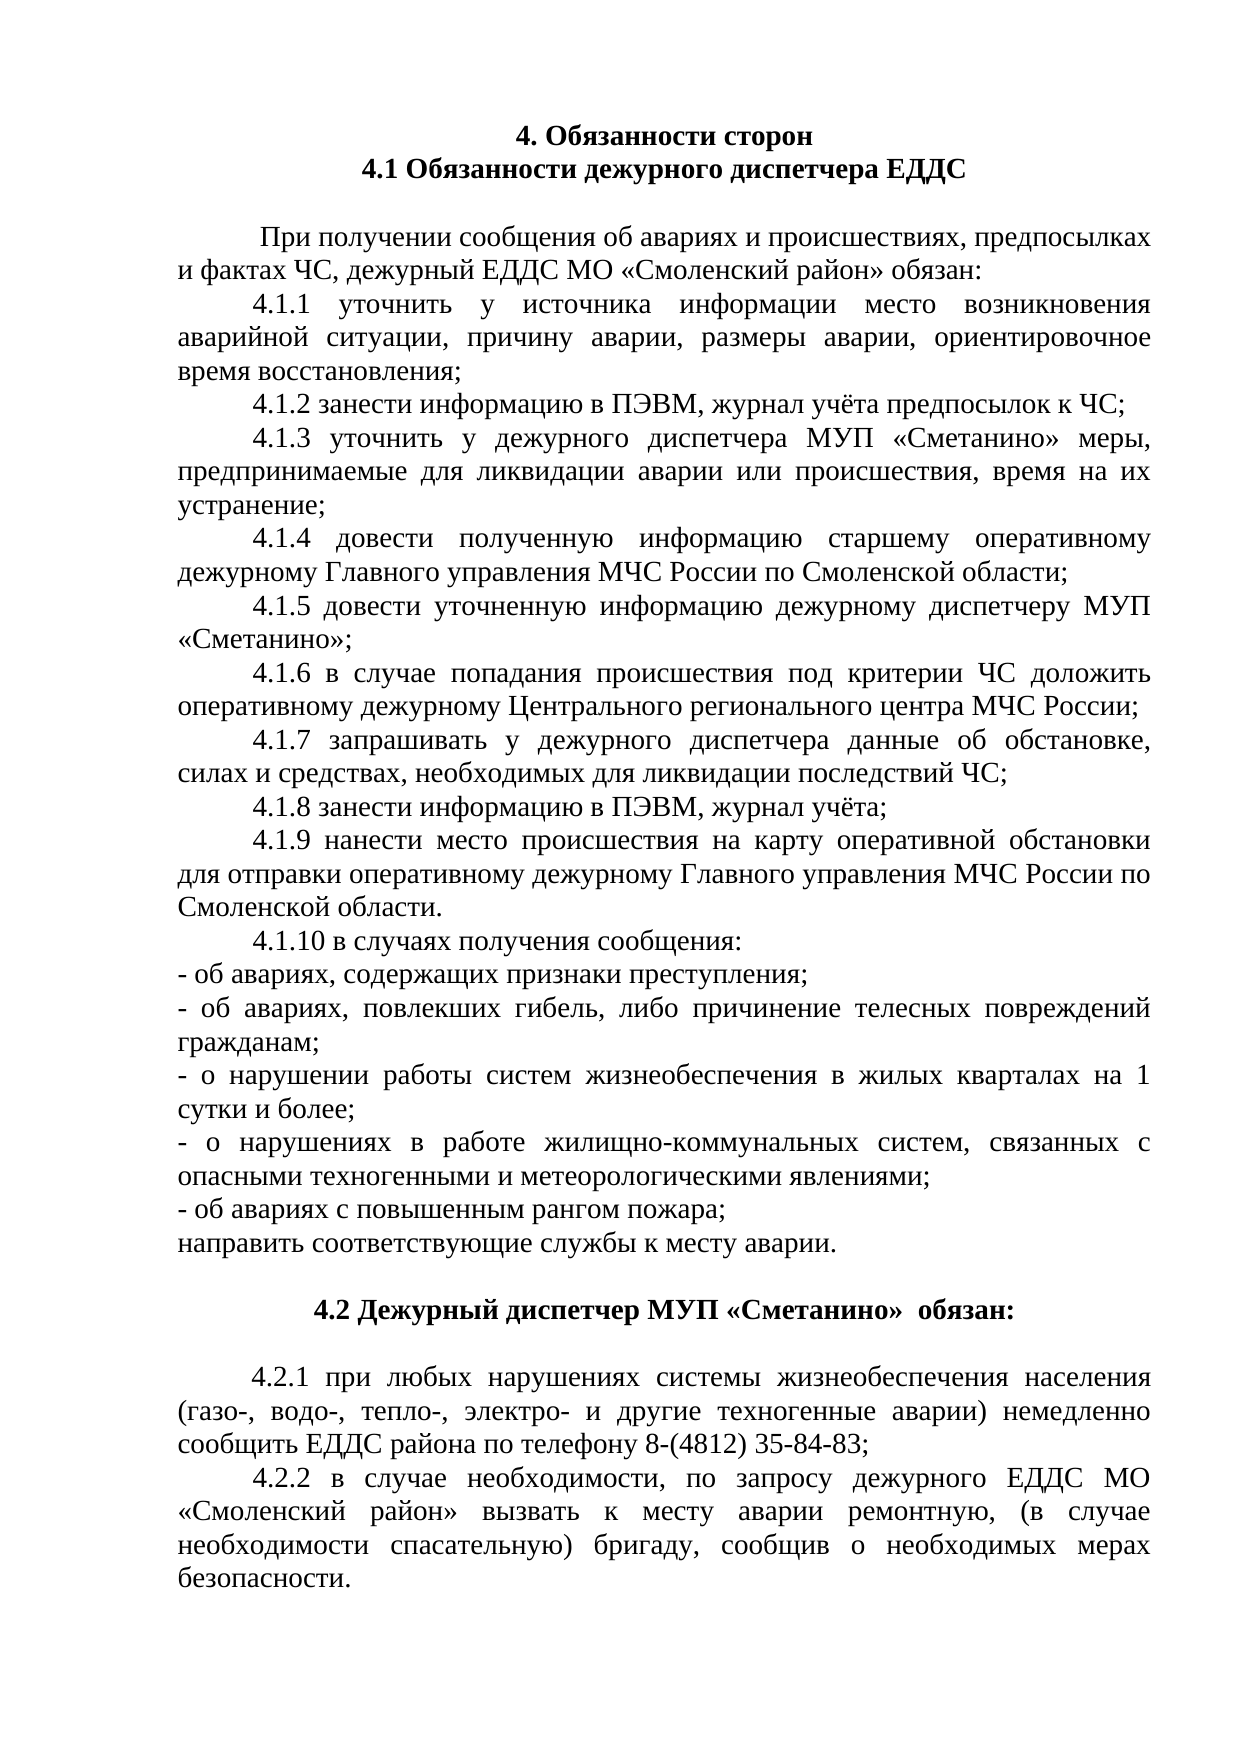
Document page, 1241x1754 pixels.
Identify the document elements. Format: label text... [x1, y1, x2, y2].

text - о нарушении работы систем жизнеобеспечения в жилых кварталах на 1 сутки и более; [177, 1057, 1152, 1124]
text направить соответствующие службы к месту аварии. [177, 1225, 1152, 1258]
text - об авариях с повышенным рангом пожара; [177, 1191, 1152, 1225]
text 4.1.8 занести информацию в ПЭВМ, журнал учёта; [177, 789, 1152, 822]
text - об авариях, повлекших гибель, либо причинение телесных повреждений гражданам; [177, 990, 1152, 1057]
text 4.1.1 уточнить у источника информации место возникновения аварийной ситуации, причину аварии, размеры аварии, ориентировочное время восстановления; [177, 286, 1152, 386]
text 4.2.1 при любых нарушениях системы жизнеобеспечения населения (газо-, водо-, тепло-, электро- и другие техногенные аварии) немедленно сообщить ЕДДС района по телефону 8-(4812) 35-84-83; [177, 1359, 1152, 1460]
text 4.1.10 в случаях получения сообщения: [177, 923, 1152, 957]
text 4.1.4 довести полученную информацию старшему оперативному дежурному Главного управления МЧС России по Смоленской области; [177, 521, 1152, 588]
text 4.1 Обязанности дежурного диспетчера ЕДДС [177, 152, 1152, 185]
text 4.1.9 нанести место происшествия на карту оперативной обстановки для отправки оперативному дежурному Главного управления МЧС России по Смоленской области. [177, 822, 1152, 923]
text - о нарушениях в работе жилищно-коммунальных систем, связанных с опасными техногенными и метеорологическими явлениями; [177, 1124, 1152, 1191]
text 4.1.6 в случае попадания происшествия под критерии ЧС доложить оперативному дежурному Центрального регионального центра МЧС России; [177, 655, 1152, 722]
text 4. Обязанности сторон [177, 118, 1152, 152]
text При получении сообщения об авариях и происшествиях, предпосылках и фактах ЧС, дежурный ЕДДС МО «Смоленский район» обязан: [177, 219, 1152, 286]
text 4.1.7 запрашивать у дежурного диспетчера данные об обстановке, силах и средствах, необходимых для ликвидации последствий ЧС; [177, 722, 1152, 789]
text 4.1.3 уточнить у дежурного диспетчера МУП «Сметанино» меры, предпринимаемые для ликвидации аварии или происшествия, время на их устранение; [177, 420, 1152, 521]
text - об авариях, содержащих признаки преступления; [177, 957, 1152, 990]
text 4.1.5 довести уточненную информацию дежурному диспетчеру МУП «Сметанино»; [177, 588, 1152, 655]
text 4.2.2 в случае необходимости, по запросу дежурного ЕДДС МО «Смоленский район» вызвать к месту аварии ремонтную, (в случае необходимости спасательную) бригаду, сообщив о необходимых мерах безопасности. [177, 1460, 1152, 1594]
text 4.2 Дежурный диспетчер МУП «Сметанино» обязан: [177, 1292, 1152, 1326]
text 4.1.2 занести информацию в ПЭВМ, журнал учёта предпосылок к ЧС; [177, 386, 1152, 420]
